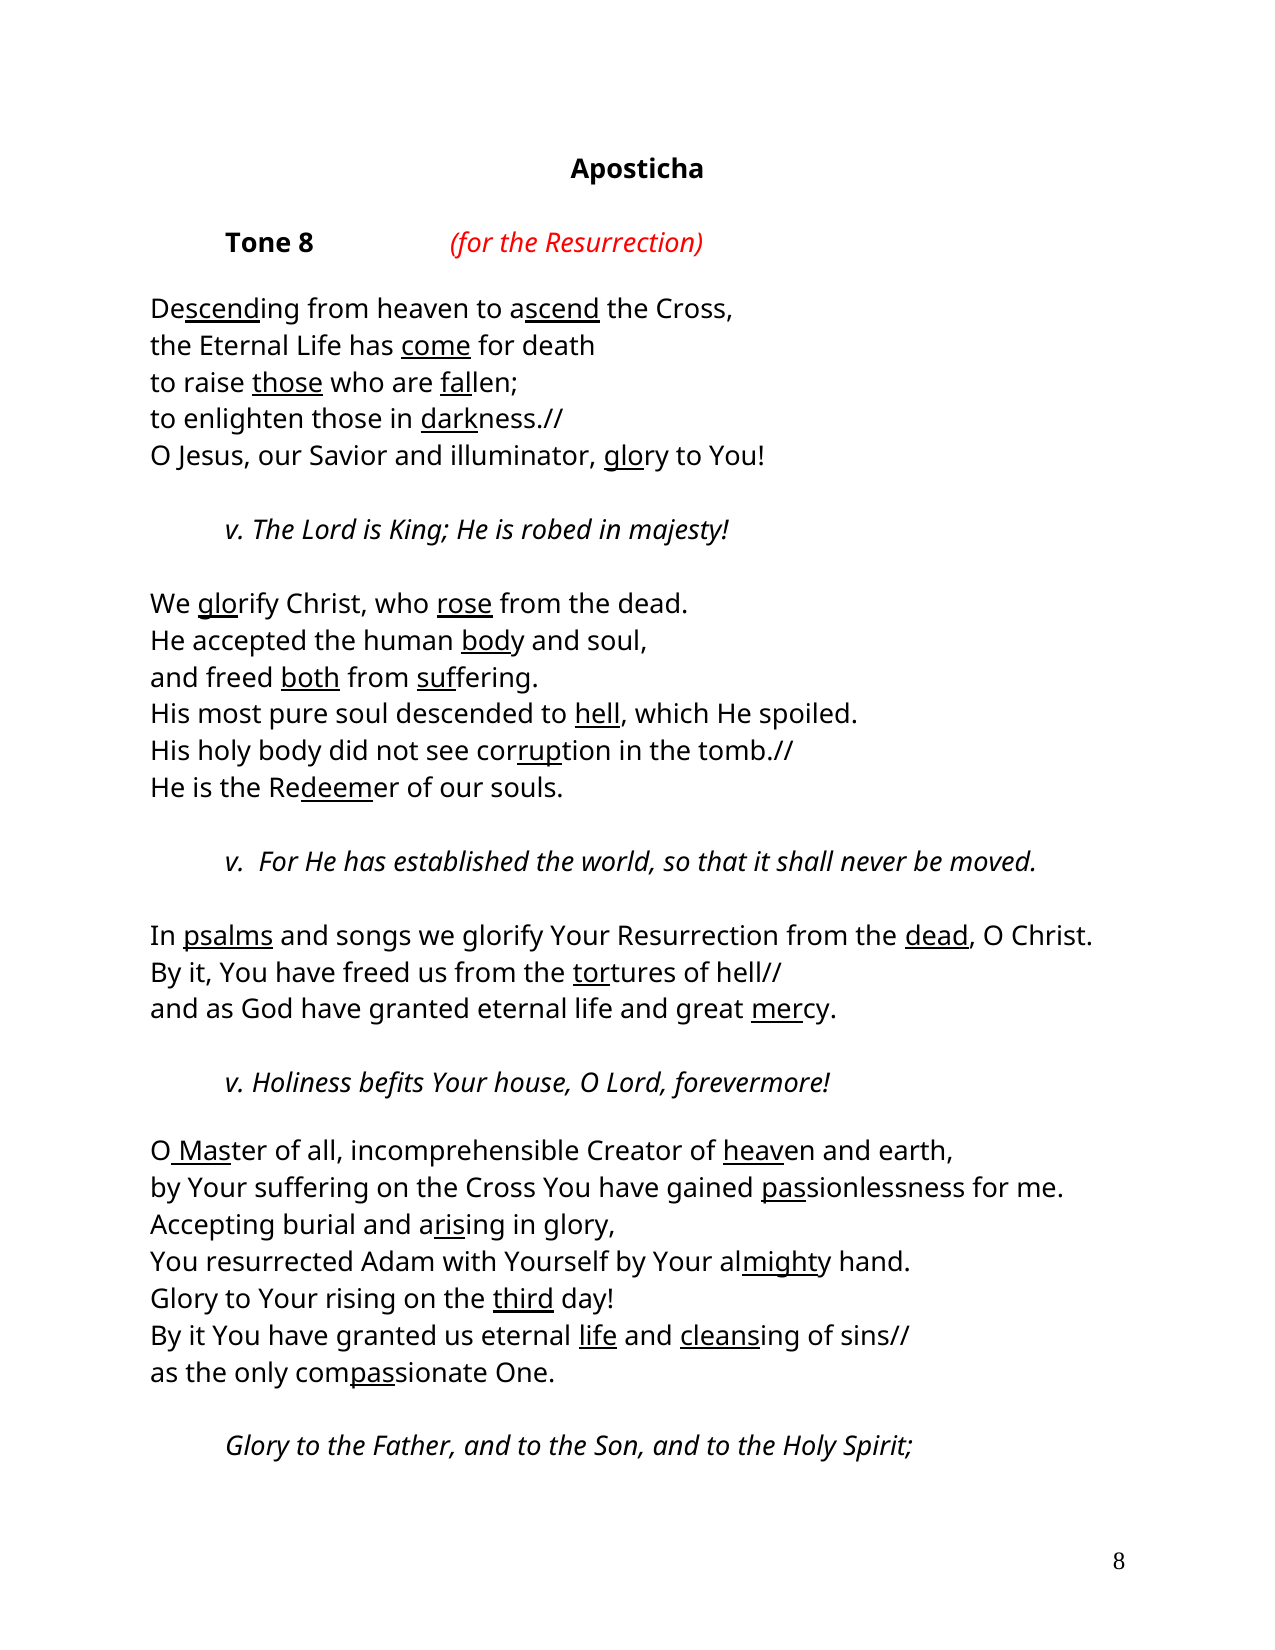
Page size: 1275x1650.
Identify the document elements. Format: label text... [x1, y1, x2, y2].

text Glory to the Father, and to the Son, and to the Holy Spirit; [150, 1427, 1125, 1464]
text Aposticha [150, 150, 1125, 187]
text Accepting burial and arising in glory, [150, 1206, 1125, 1242]
text He is the Redeemer of our souls. [150, 769, 1125, 806]
text O Jesus, our Savior and illuminator, glory to You! [150, 437, 1125, 474]
text We glorify Christ, who rose from the dead. [150, 584, 1125, 621]
text O Master of all, incomprehensible Creator of heaven and earth, [150, 1132, 1125, 1169]
text He accepted the human body and soul, [150, 621, 1125, 658]
text Tone 8 (for the Resurrection) [150, 224, 1125, 261]
text and freed both from suffering. [150, 658, 1125, 695]
text the Eternal Life has come for death [150, 326, 1125, 363]
text His holy body did not see corruption in the tomb.// [150, 732, 1125, 769]
text By it You have granted us eternal life and cleansing of sins// [150, 1316, 1125, 1353]
text and as God have granted eternal life and great mercy. [150, 990, 1125, 1027]
text v. Holiness befits Your house, O Lord, forevermore! [150, 1064, 1125, 1101]
text Descending from heaven to ascend the Cross, [150, 289, 1125, 326]
text by Your suffering on the Cross You have gained passionlessness for me. [150, 1169, 1125, 1206]
text to raise those who are fallen; [150, 363, 1125, 400]
text as the only compassionate One. [150, 1353, 1125, 1390]
text v. For He has established the world, so that it shall never be moved. [225, 842, 1125, 879]
text to enlighten those in darkness.// [150, 400, 1125, 437]
text By it, You have freed us from the tortures of hell// [150, 953, 1125, 990]
text Glory to Your rising on the third day! [150, 1279, 1125, 1316]
text v. The Lord is King; He is robed in majesty! [150, 511, 1125, 547]
text His most pure soul descended to hell, which He spoiled. [150, 695, 1125, 732]
text In psalms and songs we glorify Your Resurrection from the dead, O Christ. [150, 916, 1125, 953]
text You resurrected Adam with Yourself by Your almighty hand. [150, 1242, 1125, 1279]
